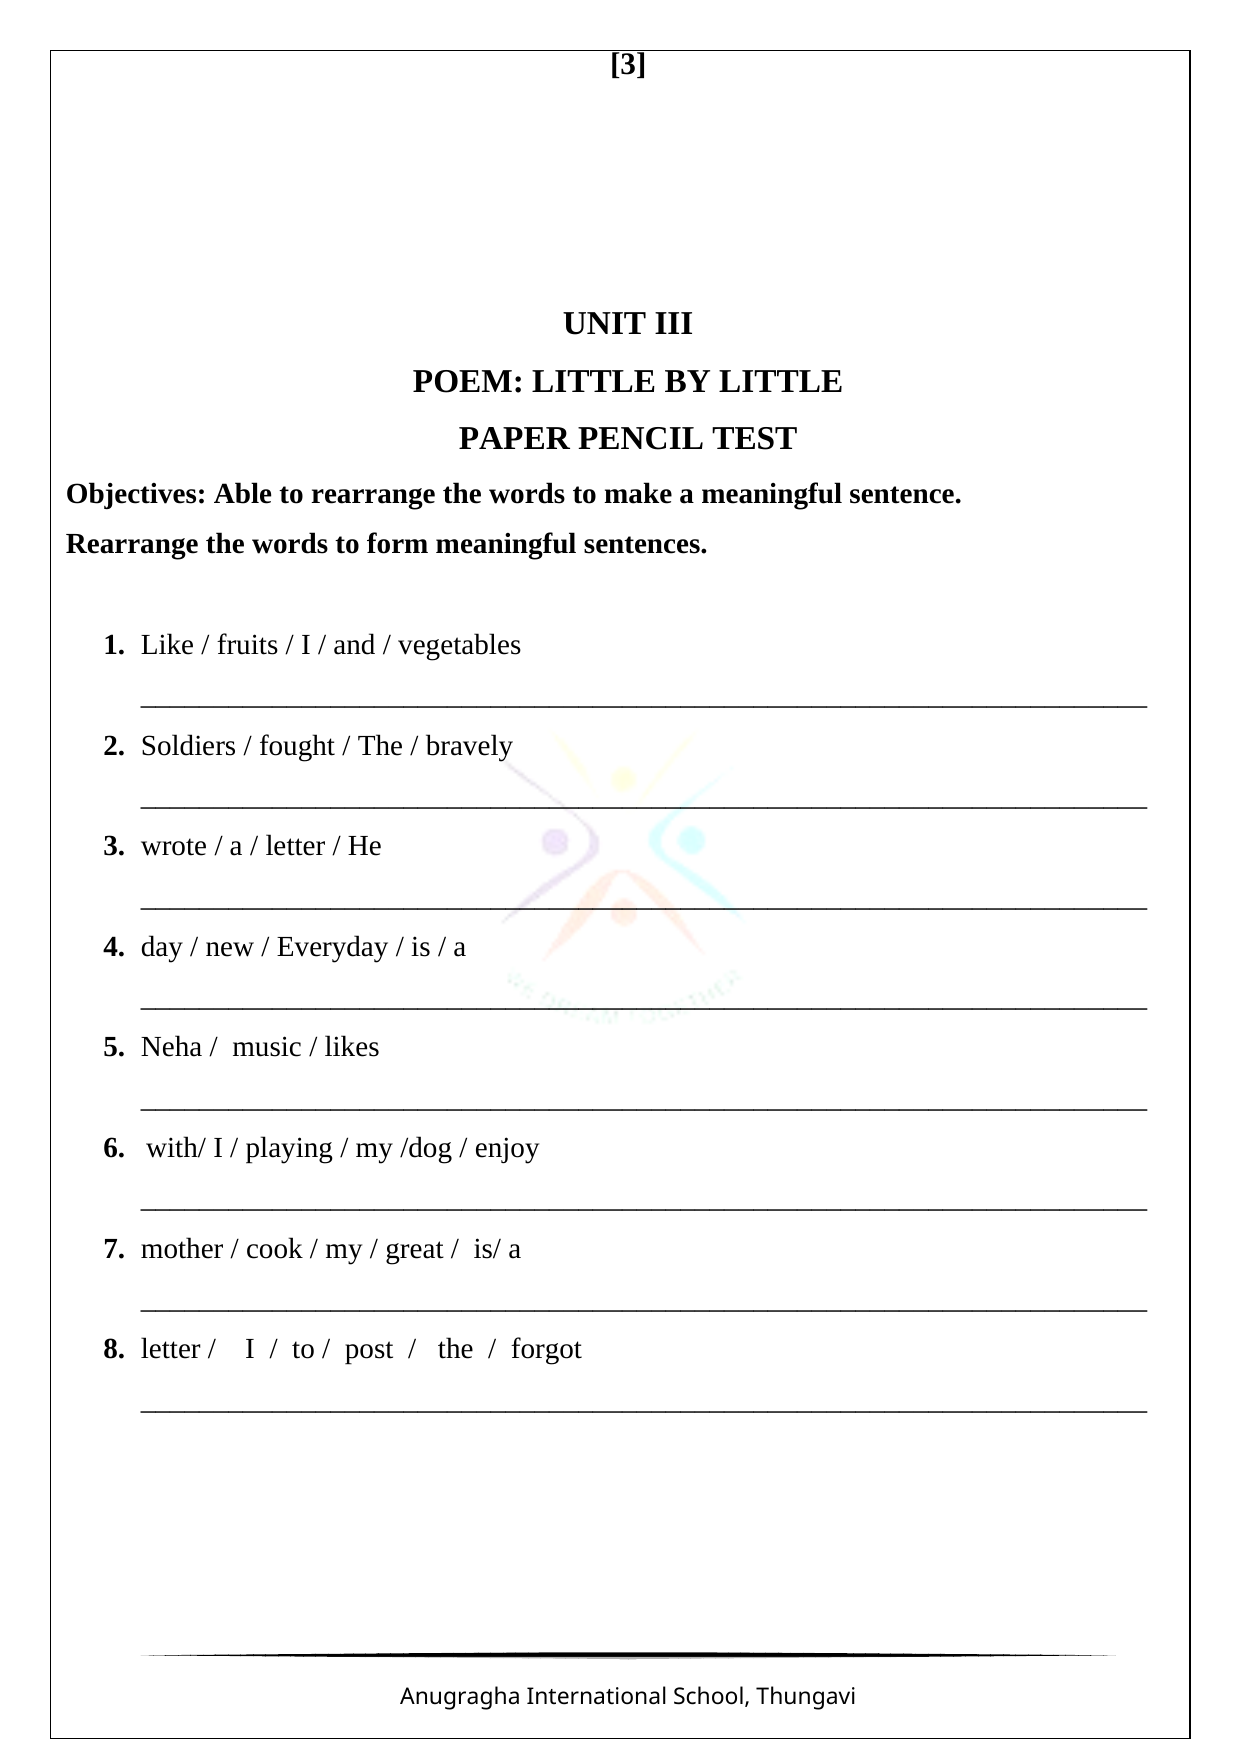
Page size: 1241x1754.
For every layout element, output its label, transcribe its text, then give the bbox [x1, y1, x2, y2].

text POEM: LITTLE BY LITTLE [66, 361, 1189, 399]
list letter / I / to / post / the / forgot [103, 1331, 1189, 1365]
picture [140, 1651, 1116, 1660]
list Neha / music / likes [103, 1029, 1189, 1063]
list _____________________________________________________________________ [141, 1382, 1189, 1415]
list _____________________________________________________________________ [141, 677, 1189, 711]
list _____________________________________________________________________ [141, 1281, 1189, 1315]
text PAPER PENCIL TEST [66, 419, 1189, 457]
list _____________________________________________________________________ [141, 979, 1189, 1013]
list _____________________________________________________________________ [141, 879, 1189, 912]
list _____________________________________________________________________ [141, 1080, 1189, 1113]
list Soldiers / fought / The / bravely [103, 728, 1189, 761]
text Rearrange the words to form meaningful sentences. [66, 526, 1189, 560]
list mother / cook / my / great / is/ a [103, 1231, 1189, 1264]
list _____________________________________________________________________ [141, 778, 1189, 812]
list Like / fruits / I / and / vegetables [103, 627, 1189, 661]
text UNIT III [66, 304, 1189, 342]
list day / new / Everyday / is / a [103, 929, 1189, 962]
list wrote / a / letter / He [103, 828, 1189, 862]
list with/ I / playing / my /dog / enjoy [103, 1130, 1189, 1164]
text Objectives: Able to rearrange the words to make a meaningful sentence. [66, 476, 1189, 510]
list _____________________________________________________________________ [141, 1181, 1189, 1214]
